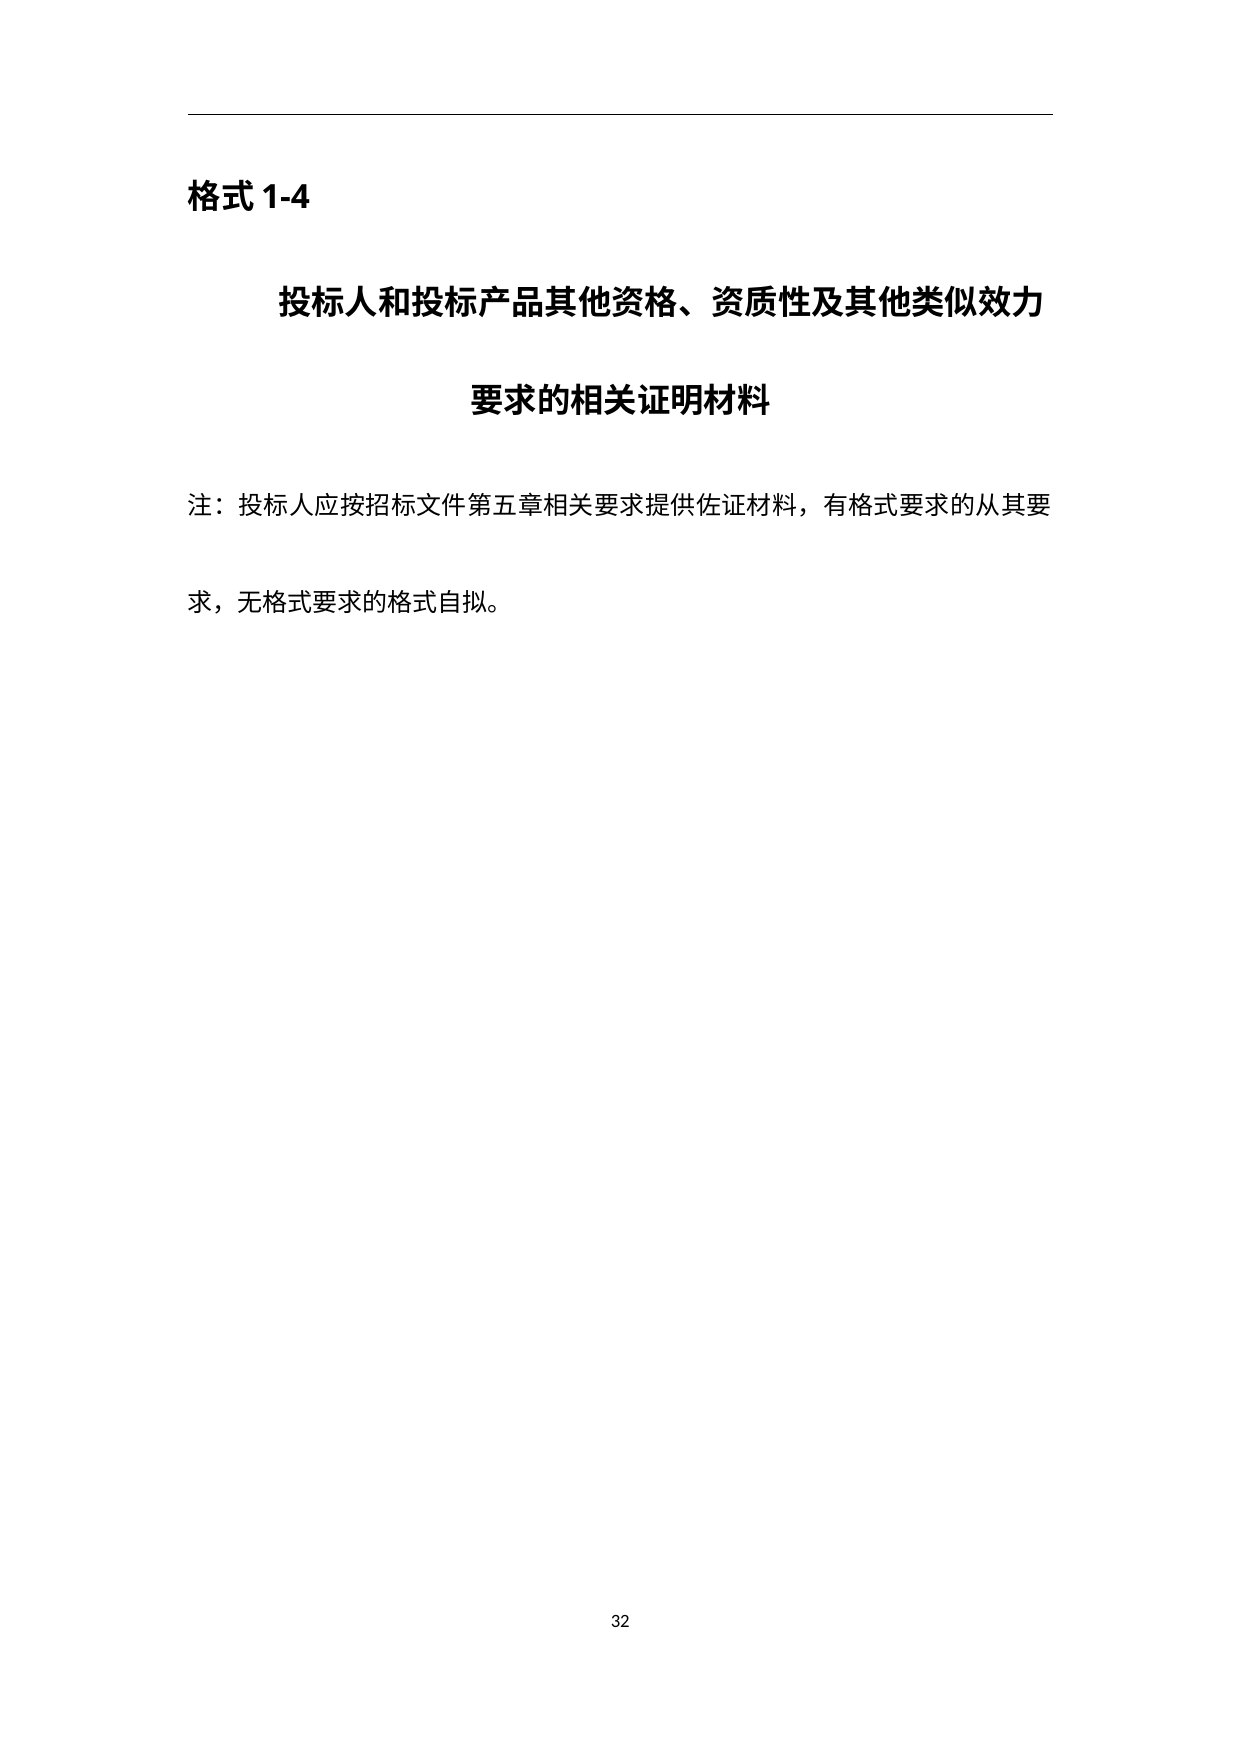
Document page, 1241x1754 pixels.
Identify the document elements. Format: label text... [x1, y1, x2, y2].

text 投标人和投标产品其他资格、资质性及其他类似效力要求的相关证明材料 [187, 268, 1053, 430]
text 格式1-4 [187, 162, 1053, 227]
text 注：投标人应按招标文件第五章相关要求提供佐证材料，有格式要求的从其要求，无格式要求的格式自拟。 [187, 471, 1053, 633]
